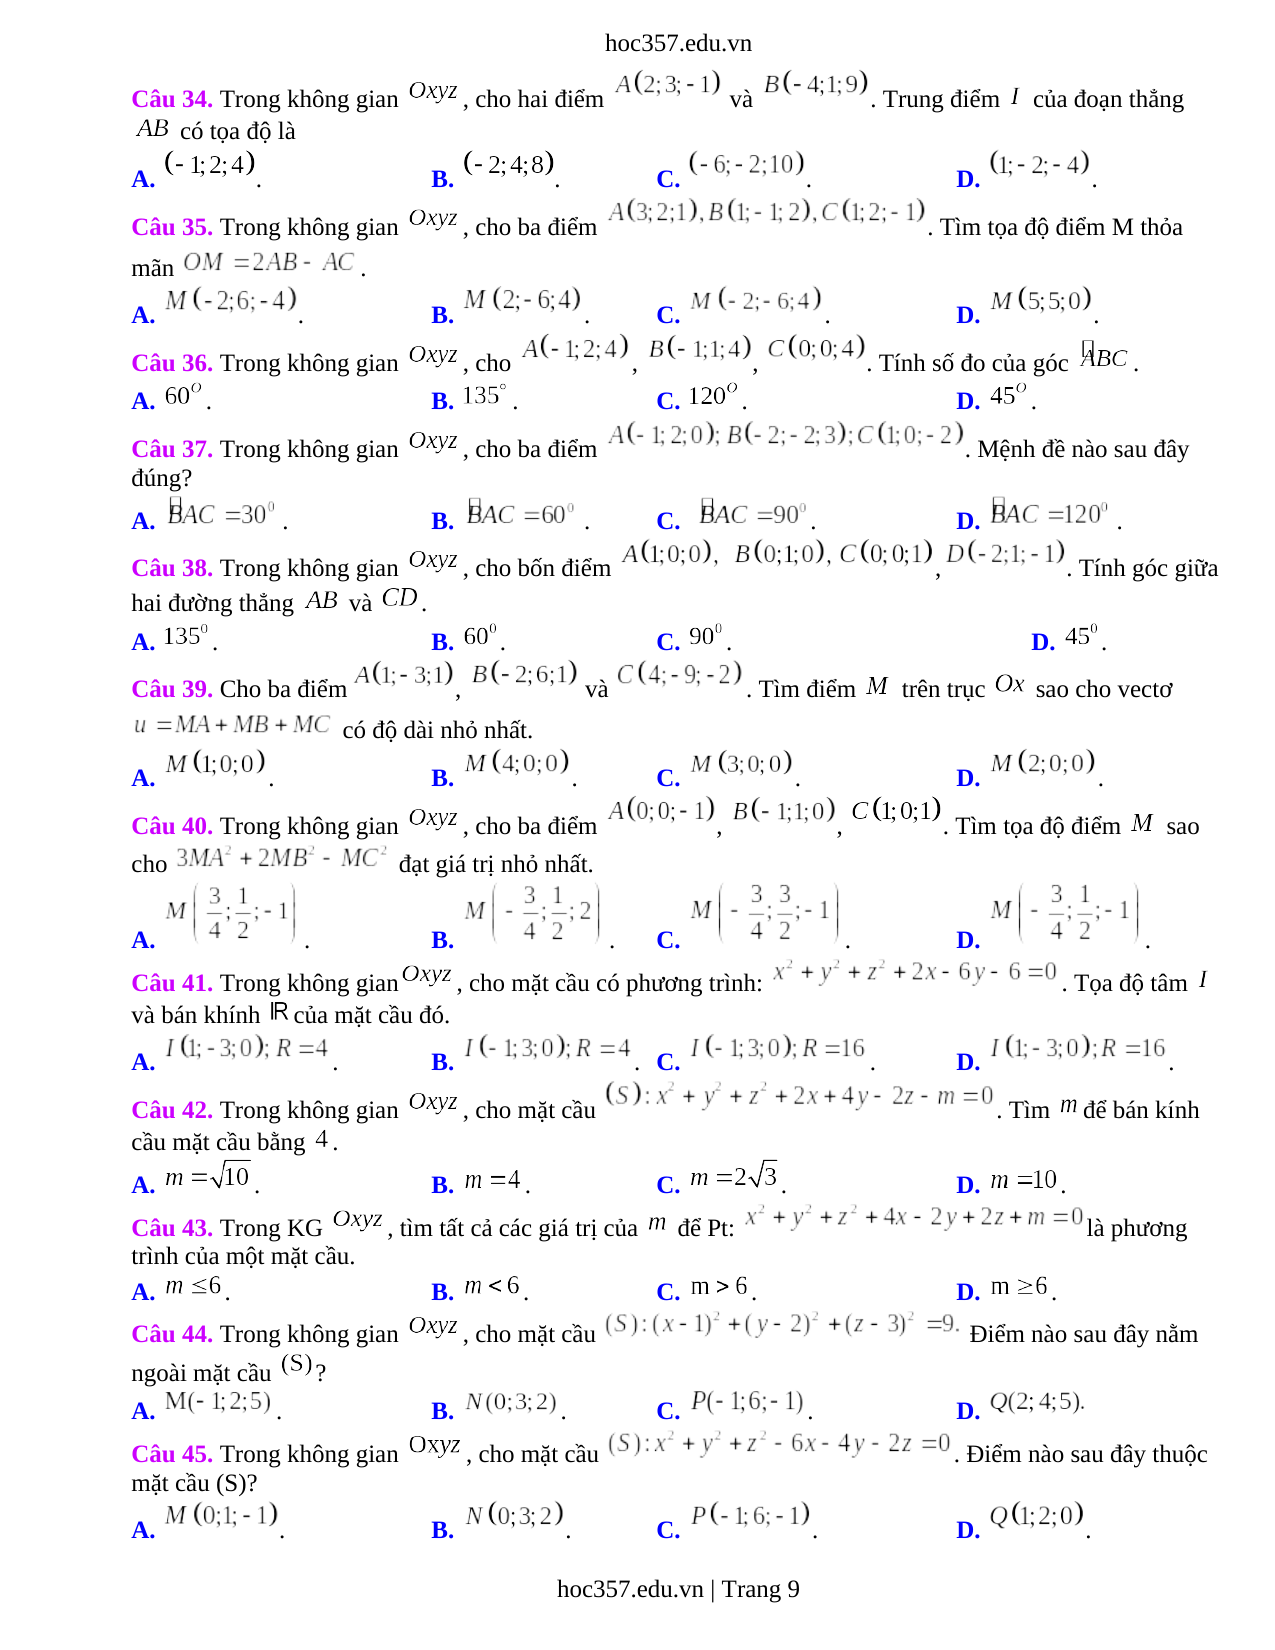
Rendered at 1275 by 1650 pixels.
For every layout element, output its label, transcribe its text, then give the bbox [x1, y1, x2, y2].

text Câu 34. Trong không gian , cho hai điểm và . Trung điểm của đoạn thẳng có tọa độ là [131, 66, 1226, 145]
text A. . B. . C. . D. . [131, 145, 1226, 193]
text A. . B. . C. . D. . [131, 282, 1226, 329]
text A. . B. . C. . D. . [131, 1496, 1226, 1544]
text A. . B. . C. . D. . [131, 1270, 1226, 1305]
text Câu 37. Trong không gian , cho ba điểm . Mệnh đề nào sau đây đúng? [131, 415, 1226, 492]
text Câu 40. Trong không gian , cho ba điểm , , . Tìm tọa độ điểm sao cho đạt giá trị nhỏ nhất. [131, 792, 1226, 878]
text A. . B. . C. . D. . [131, 1156, 1226, 1198]
text Câu 38. Trong không gian , cho bốn điểm ,. Tính góc giữa hai đường thẳng và . [131, 534, 1226, 617]
text A. . B. . C. . D. . [131, 878, 1226, 953]
text Câu 45. Trong không gian , cho mặt cầu . Điểm nào sau đây thuộc mặt cầu (S)? [131, 1425, 1226, 1496]
text Câu 44. Trong không gian , cho mặt cầu Điểm nào sau đây nằm ngoài mặt cầu ? [131, 1305, 1226, 1386]
text A. . B. . C. . D. . [131, 492, 1226, 534]
text A. . B. . C. . D. . [131, 617, 1226, 655]
text Câu 36. Trong không gian , cho , , . Tính số đo của góc . [131, 329, 1226, 377]
text Câu 39. Cho ba điểm, và . Tìm điểm trên trục sao cho vectơ có độ dài nhỏ nhất. [131, 655, 1226, 744]
text A. . B. . C. . D. . [131, 377, 1226, 415]
text A. . B. . C. . D. . [131, 1028, 1226, 1076]
text A. . B. . C. . D. . [131, 744, 1226, 792]
text Câu 35. Trong không gian , cho ba điểm . Tìm tọa độ điểm M thỏa mãn . [131, 193, 1226, 282]
text Câu 41. Trong không gian, cho mặt cầu có phương trình: . Tọa độ tâm và bán khính của mặt cầu đó. [131, 953, 1226, 1028]
text A. . B. . C. . D. [131, 1386, 1226, 1425]
text Câu 42. Trong không gian , cho mặt cầu . Tìm để bán kính cầu mặt cầu bằng . [131, 1076, 1226, 1156]
text Câu 43. Trong KG , tìm tất cả các giá trị của để Pt: là phương trình của một mặt cầu. [131, 1198, 1226, 1270]
